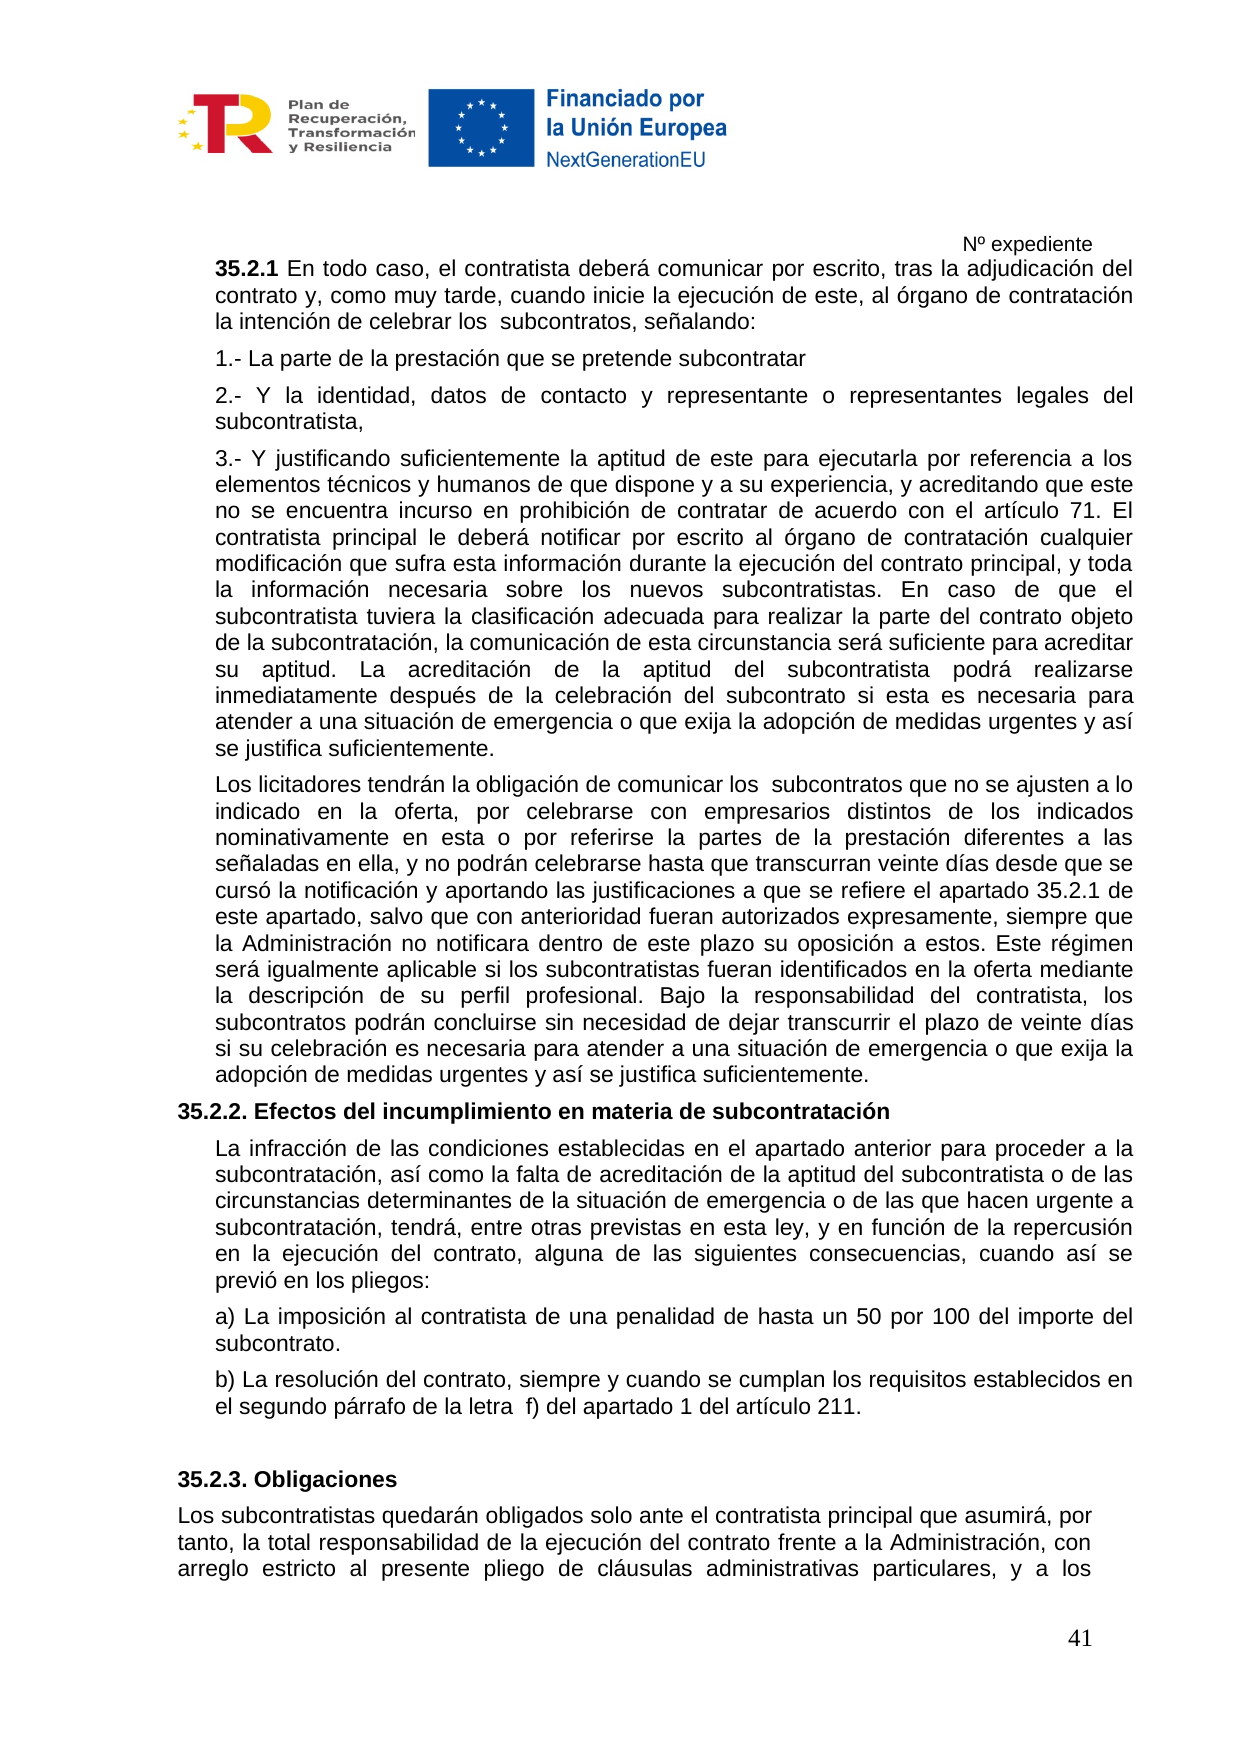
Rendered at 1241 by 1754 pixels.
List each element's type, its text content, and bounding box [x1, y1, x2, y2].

text 35.2.3. Obligaciones [177, 1466, 1093, 1493]
text a) La imposición al contratista de una penalidad de hasta un 50 por 100 del importe del subcontrato. [215, 1303, 1134, 1356]
text 35.2.2. Efectos del incumplimiento en materia de subcontratación [177, 1098, 1093, 1124]
text 2.- Y la identidad, datos de contacto y representante o representantes legales del subcontratista, [215, 382, 1134, 434]
text 1.- La parte de la prestación que se pretende subcontratar [215, 345, 1134, 371]
text 35.2.1 En todo caso, el contratista deberá comunicar por escrito, tras la adjudicación del contrato y, como muy tarde, cuando inicie la ejecución de este, al órgano de contratación la intención de celebrar los subcontratos, señalando: [215, 255, 1134, 334]
text Los licitadores tendrán la obligación de comunicar los subcontratos que no se ajusten a lo indicado en la oferta, por celebrarse con empresarios distintos de los indicados nominativamente en esta o por referirse la partes de la prestación diferentes a las señaladas en ella, y no podrán celebrarse hasta que transcurran veinte días desde que se cursó la notificación y aportando las justificaciones a que se refiere el apartado 35.2.1 de este apartado, salvo que con anterioridad fueran autorizados expresamente, siempre que la Administración no notificara dentro de este plazo su oposición a estos. Este régimen será igualmente aplicable si los subcontratistas fueran identificados en la oferta mediante la descripción de su perfil profesional. Bajo la responsabilidad del contratista, los subcontratos podrán concluirse sin necesidad de dejar transcurrir el plazo de veinte días si su celebración es necesaria para atender a una situación de emergencia o que exija la adopción de medidas urgentes y así se justifica suficientemente. [215, 771, 1134, 1088]
picture [177, 73, 733, 174]
text b) La resolución del contrato, siempre y cuando se cumplan los requisitos establecidos en el segundo párrafo de la letra f) del apartado 1 del artículo 211. [215, 1366, 1134, 1419]
text 3.- Y justificando suficientemente la aptitud de este para ejecutarla por referencia a los elementos técnicos y humanos de que dispone y a su experiencia, y acreditando que este no se encuentra incurso en prohibición de contratar de acuerdo con el artículo 71. El contratista principal le deberá notificar por escrito al órgano de contratación cualquier modificación que sufra esta información durante la ejecución del contrato principal, y toda la información necesaria sobre los nuevos subcontratistas. En caso de que el subcontratista tuviera la clasificación adecuada para realizar la parte del contrato objeto de la subcontratación, la comunicación de esta circunstancia será suficiente para acreditar su aptitud. La acreditación de la aptitud del subcontratista podrá realizarse inmediatamente después de la celebración del subcontrato si esta es necesaria para atender a una situación de emergencia o que exija la adopción de medidas urgentes y así se justifica suficientemente. [215, 445, 1134, 761]
text La infracción de las condiciones establecidas en el apartado anterior para proceder a la subcontratación, así como la falta de acreditación de la aptitud del subcontratista o de las circunstancias determinantes de la situación de emergencia o de las que hacen urgente a subcontratación, tendrá, entre otras previstas en esta ley, y en función de la repercusión en la ejecución del contrato, alguna de las siguientes consecuencias, cuando así se previó en los pliegos: [215, 1135, 1134, 1293]
